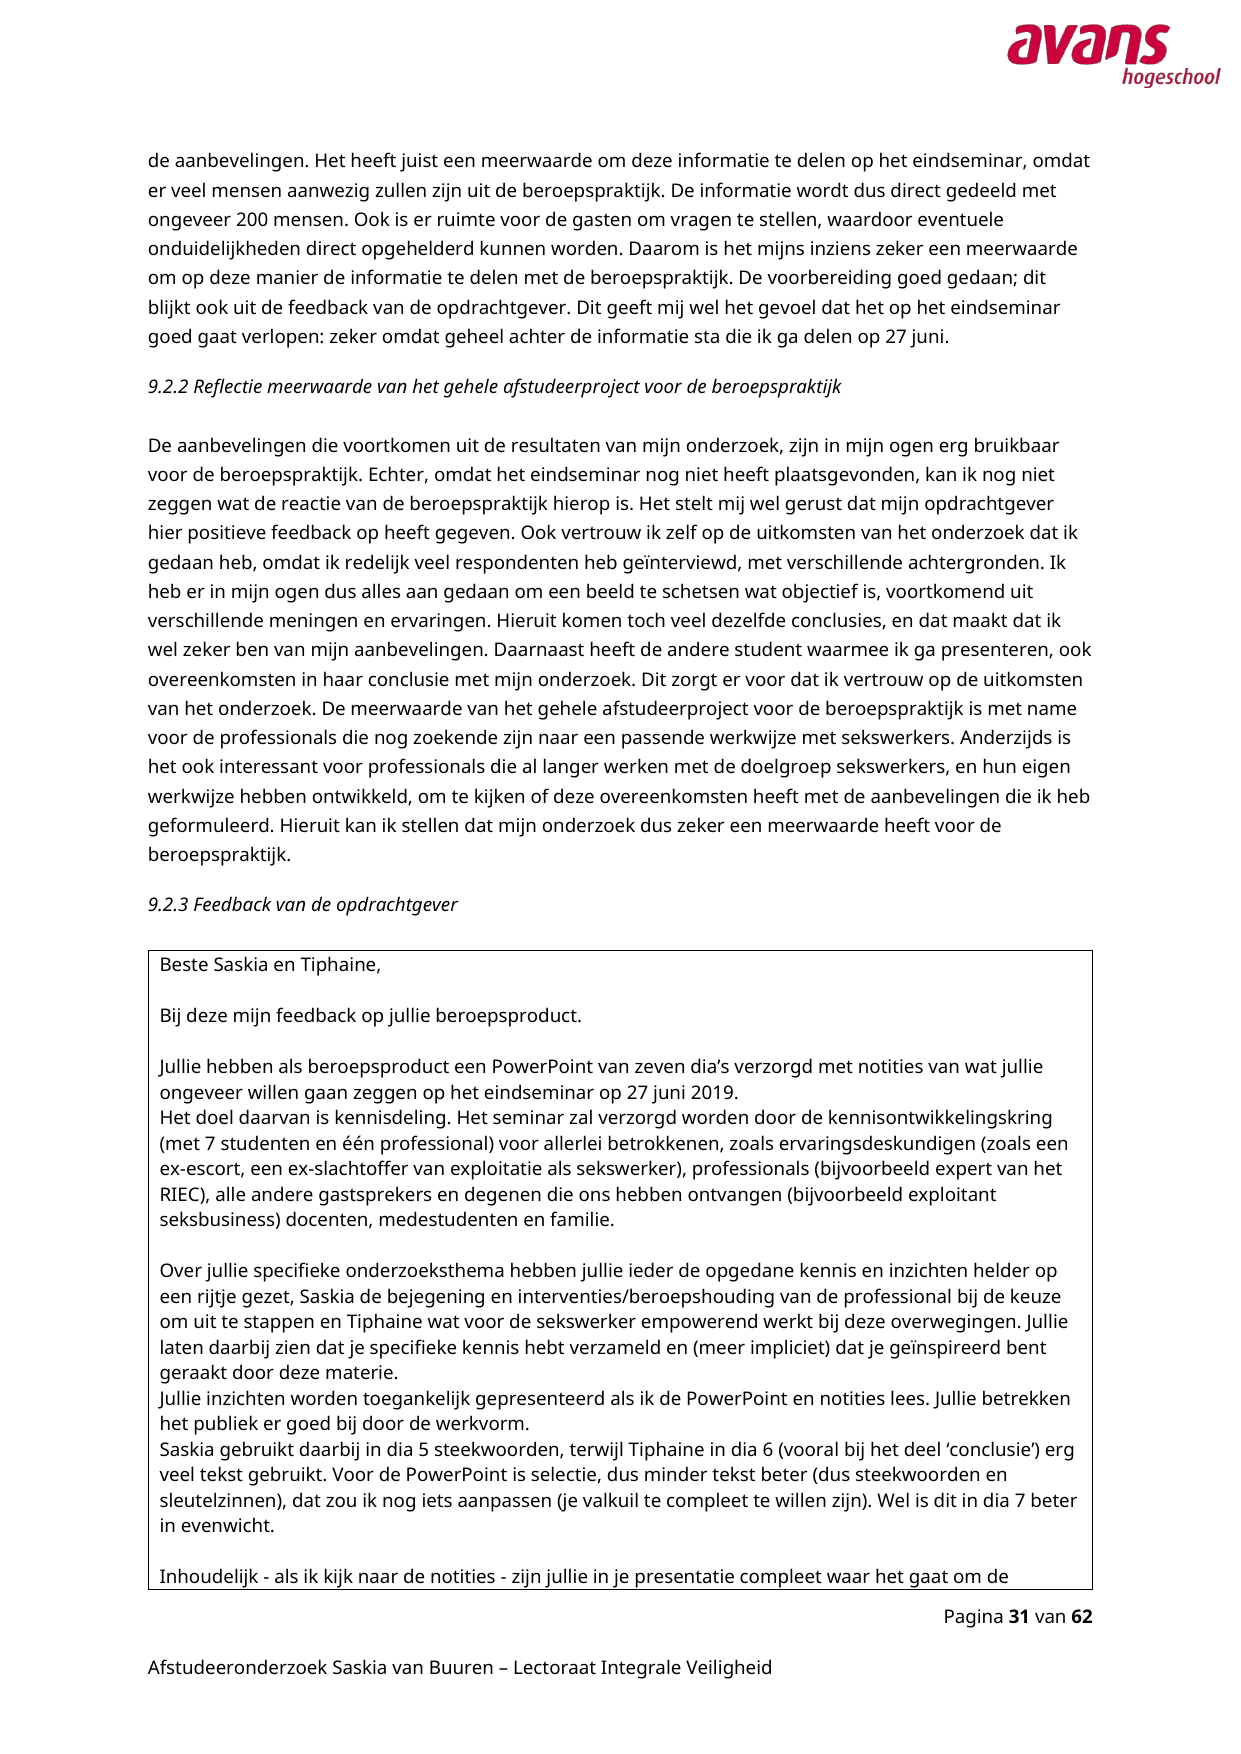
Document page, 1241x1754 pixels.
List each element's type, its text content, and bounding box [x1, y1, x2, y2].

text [148, 148, 1093, 349]
subtitle 9.2.2 Reflectie meerwaarde van het gehele afstudeerproject voor de beroepspraktijk [148, 373, 1093, 399]
subtitle 9.2.3 Feedback van de opdrachtgever [148, 892, 1093, 947]
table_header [149, 951, 1092, 1589]
picture [1002, 10, 1226, 88]
text De aanbevelingen die voortkomen uit de resultaten van mijn onderzoek, zijn in mijn ogen erg bruikbaar voor de beroepspraktijk. Echter, omdat het eindseminar nog niet heeft plaatsgevonden, kan ik nog niet zeggen wat de reactie van de beroepspraktijk hierop is. Het stelt mij wel gerust dat mijn opdrachtgever hier positieve feedback op heeft gegeven. Ook vertrouw ik zelf op de uitkomsten van het onderzoek dat ik gedaan heb, omdat ik redelijk veel respondenten heb geïnterviewd, met verschillende achtergronden. Ik heb er in mijn ogen dus alles aan gedaan om een beeld te schetsen wat objectief is, voortkomend uit verschillende meningen en ervaringen. Hieruit komen toch veel dezelfde conclusies, en dat maakt dat ik wel zeker ben van mijn aanbevelingen. Daarnaast heeft de andere student waarmee ik ga presenteren, ook overeenkomsten in haar conclusie met mijn onderzoek. Dit zorgt er voor dat ik vertrouw op de uitkomsten van het onderzoek. De meerwaarde van het gehele afstudeerproject voor de beroepspraktijk is met name voor de professionals die nog zoekende zijn naar een passende werkwijze met sekswerkers. Anderzijds is het ook interessant voor professionals die al langer werken met de doelgroep sekswerkers, en hun eigen werkwijze hebben ontwikkeld, om te kijken of deze overeenkomsten heeft met de aanbevelingen die ik heb geformuleerd. Hieruit kan ik stellen dat mijn onderzoek dus zeker een meerwaarde heeft voor de beroepspraktijk. [148, 403, 1093, 867]
